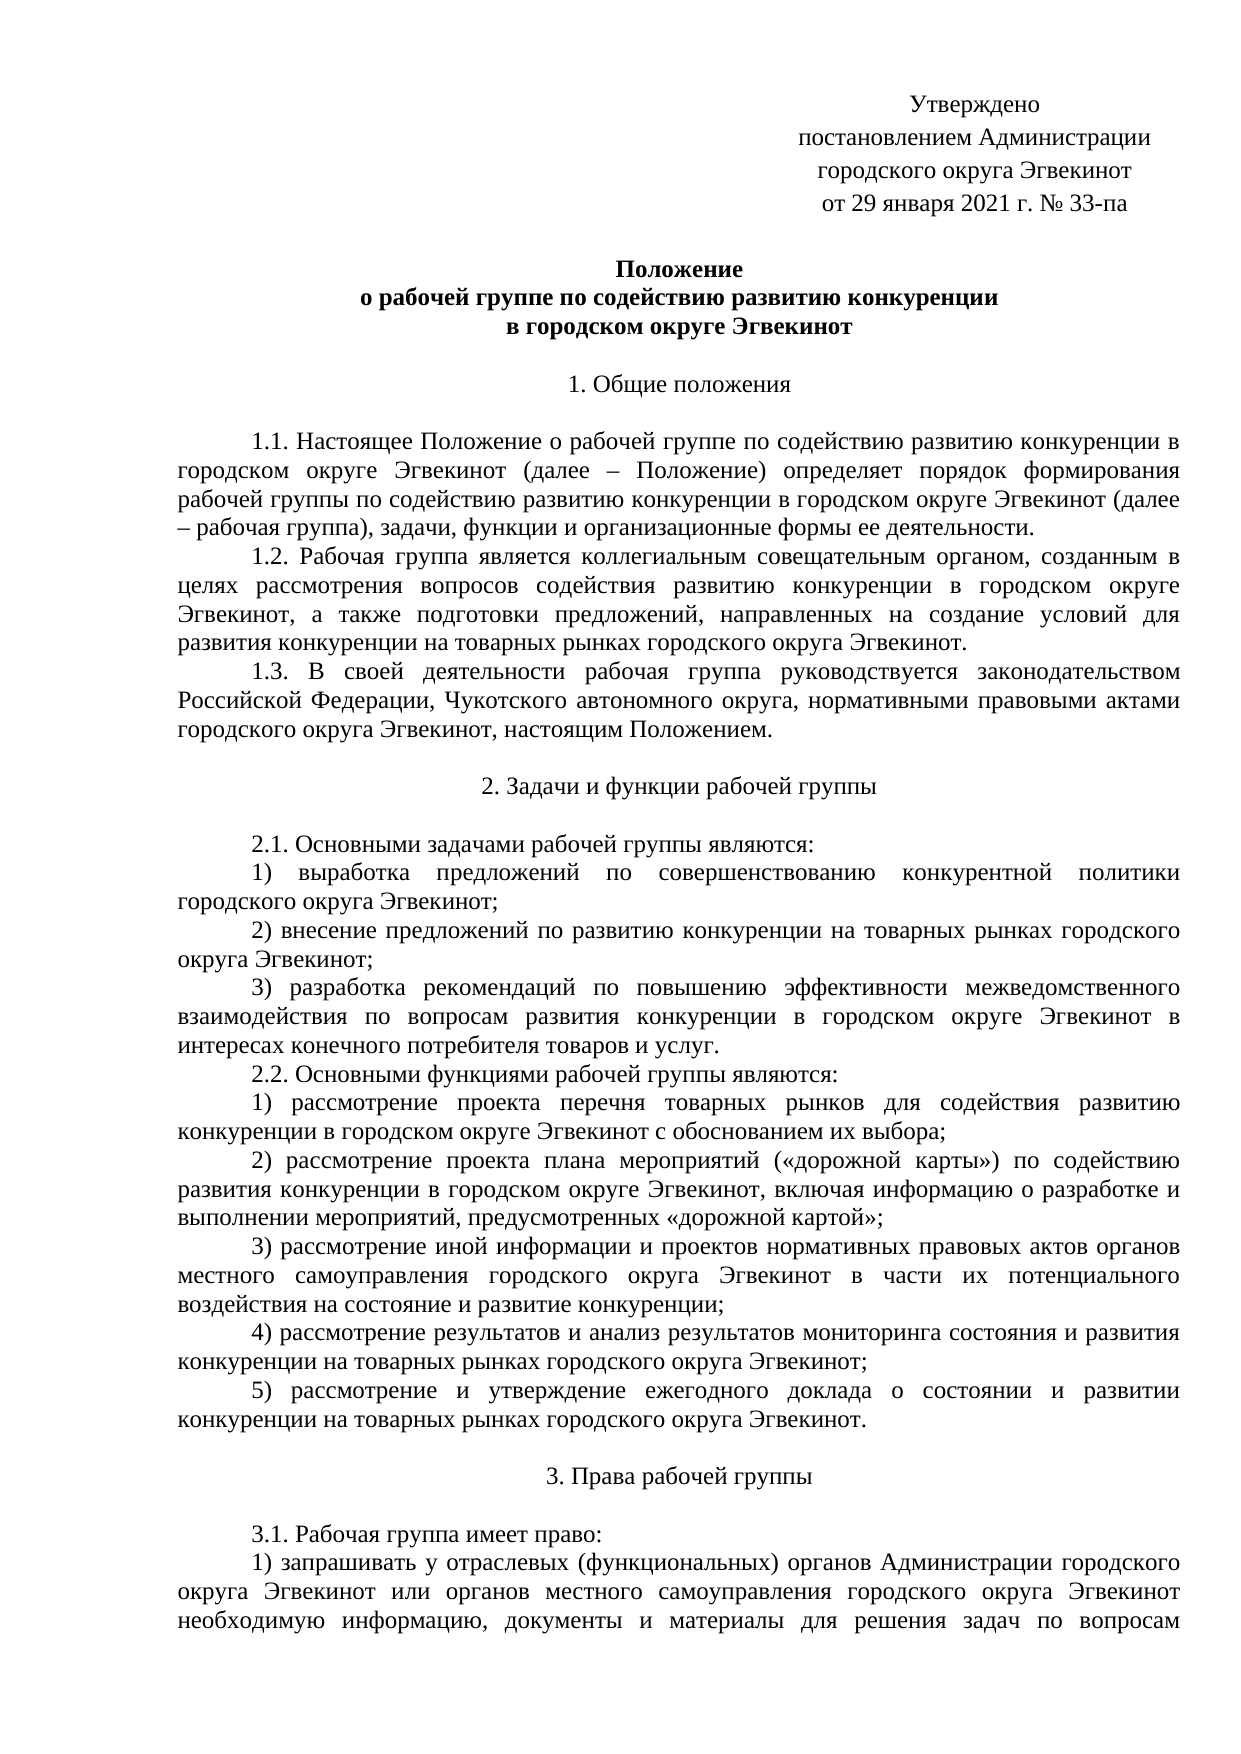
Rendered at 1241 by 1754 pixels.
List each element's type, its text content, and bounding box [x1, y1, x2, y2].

text 2.1. Основными задачами рабочей группы являются: [177, 829, 1181, 857]
text 2) рассмотрение проекта плана мероприятий («дорожной карты») по содействию развития конкуренции в городском округе Эгвекинот, включая информацию о разработке и выполнении мероприятий, предусмотренных «дорожной картой»; [177, 1145, 1181, 1231]
title о рабочей группе по содействию развитию конкуренции [177, 282, 1181, 311]
text 3) рассмотрение иной информации и проектов нормативных правовых актов органов местного самоуправления городского округа Эгвекинот в части их потенциального воздействия на состояние и развитие конкуренции; [177, 1231, 1181, 1317]
text 2) внесение предложений по развитию конкуренции на товарных рынках городского округа Эгвекинот; [177, 915, 1181, 972]
text от 29 января 2021 г. № 33-па [768, 188, 1181, 216]
text Утверждено [768, 89, 1181, 117]
text 1.2. Рабочая группа является коллегиальным совещательным органом, созданным в целях рассмотрения вопросов содействия развитию конкуренции в городском округе Эгвекинот, а также подготовки предложений, направленных на создание условий для развития конкуренции на товарных рынках городского округа Эгвекинот. [177, 541, 1181, 656]
text 1.3. В своей деятельности рабочая группа руководствуется законодательством Российской Федерации, Чукотского автономного округа, нормативными правовыми актами городского округа Эгвекинот, настоящим Положением. [177, 656, 1181, 742]
text 1.1. Настоящее Положение о рабочей группе по содействию развитию конкуренции в городском округе Эгвекинот (далее – Положение) определяет порядок формирования рабочей группы по содействию развитию конкуренции в городском округе Эгвекинот (далее – рабочая группа), задачи, функции и организационные формы ее деятельности. [177, 426, 1181, 541]
text 1. Общие положения [177, 369, 1181, 397]
text 2.2. Основными функциями рабочей группы являются: [177, 1059, 1181, 1087]
text 3.1. Рабочая группа имеет право: [177, 1519, 1181, 1547]
text 3. Права рабочей группы [177, 1461, 1181, 1490]
title в городском округе Эгвекинот [177, 311, 1181, 340]
text 2. Задачи и функции рабочей группы [177, 771, 1181, 800]
text постановлением Администрации [768, 122, 1181, 150]
text 1) рассмотрение проекта перечня товарных рынков для содействия развитию конкуренции в городском округе Эгвекинот с обоснованием их выбора; [177, 1087, 1181, 1145]
text 4) рассмотрение результатов и анализ результатов мониторинга состояния и развития конкуренции на товарных рынках городского округа Эгвекинот; [177, 1317, 1181, 1375]
text 5) рассмотрение и утверждение ежегодного доклада о состоянии и развитии конкуренции на товарных рынках городского округа Эгвекинот. [177, 1375, 1181, 1432]
text городского округа Эгвекинот [768, 155, 1181, 183]
text 1) выработка предложений по совершенствованию конкурентной политики городского округа Эгвекинот; [177, 857, 1181, 915]
text 3) разработка рекомендаций по повышению эффективности межведомственного взаимодействия по вопросам развития конкуренции в городском округе Эгвекинот в интересах конечного потребителя товаров и услуг. [177, 972, 1181, 1059]
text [177, 1547, 1181, 1634]
title Положение [177, 254, 1181, 282]
